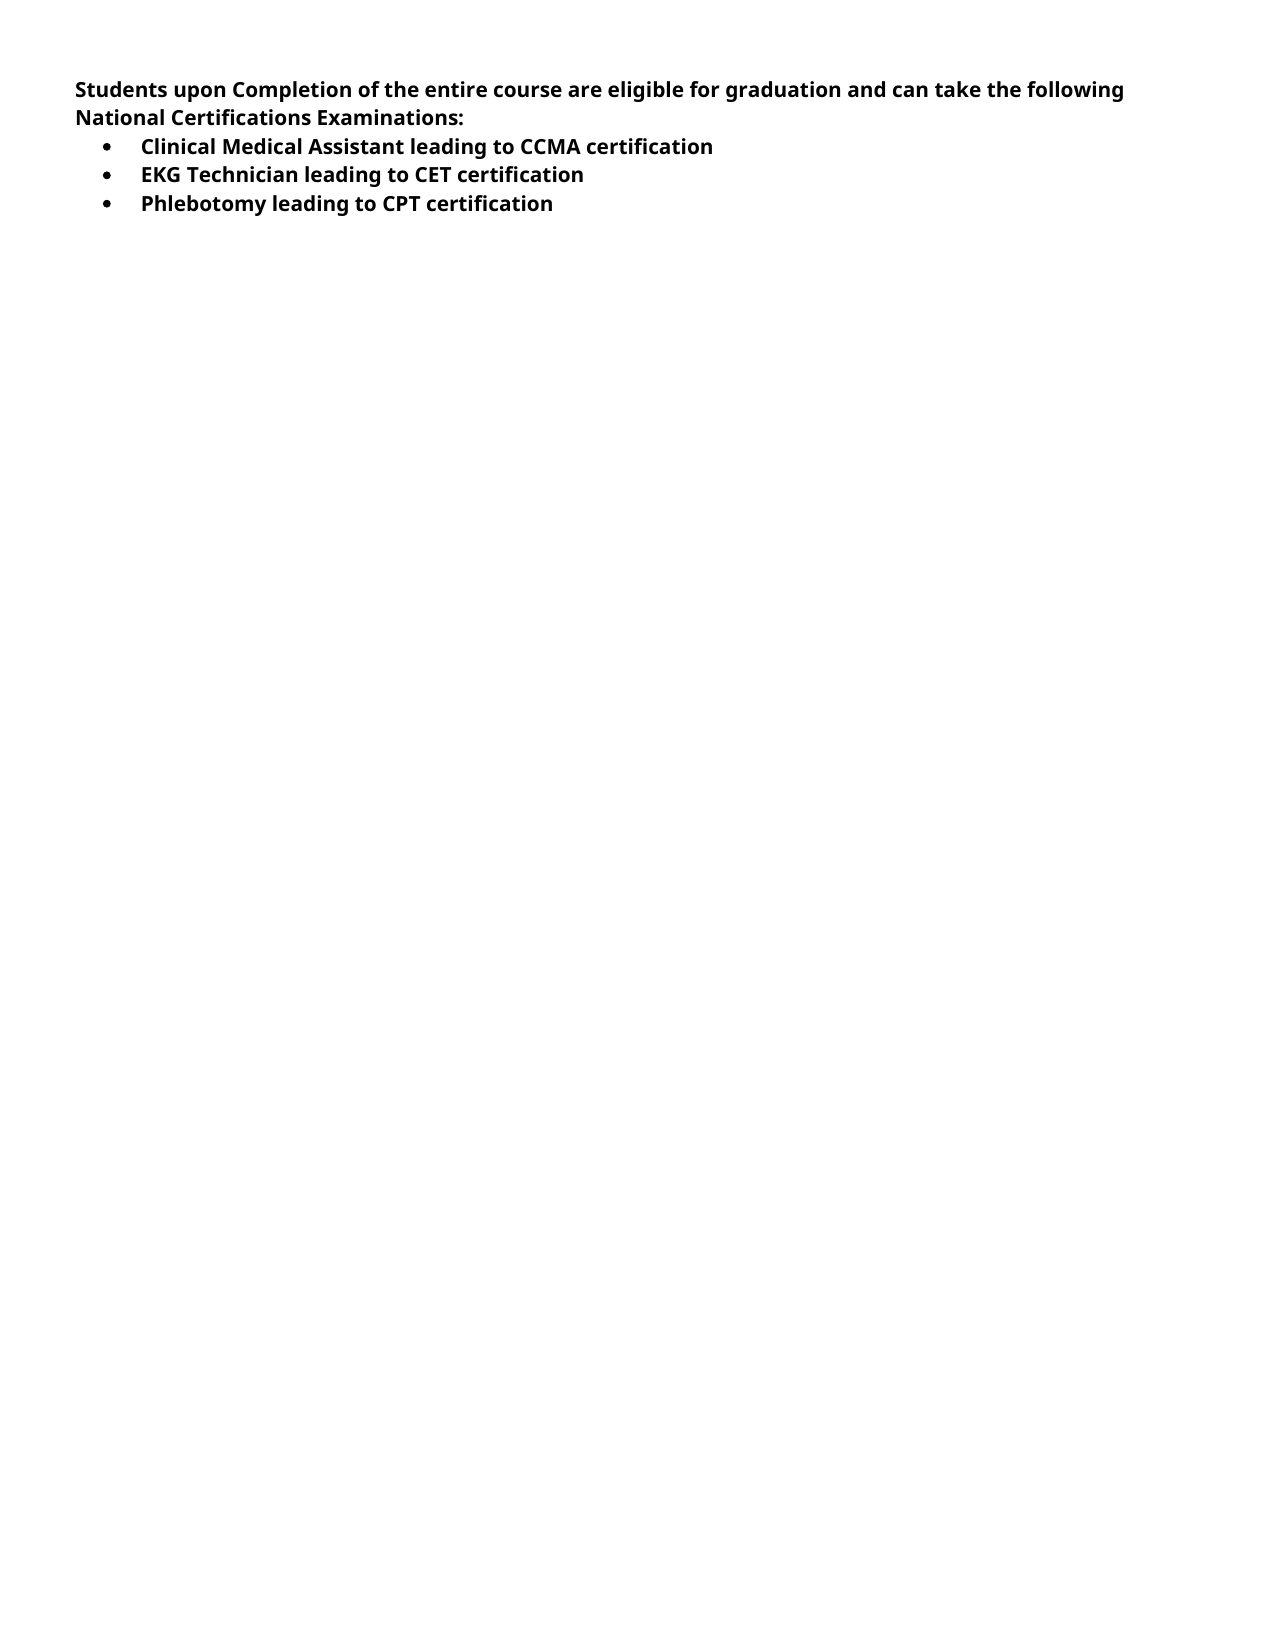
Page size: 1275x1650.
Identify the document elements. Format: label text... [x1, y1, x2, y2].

text Students upon Completion of the entire course are eligible for graduation and can take the following National Certifications Examinations: [75, 75, 1200, 132]
list Phlebotomy leading to CPT certification [103, 189, 1200, 217]
list Clinical Medical Assistant leading to CCMA certification [103, 132, 1200, 160]
list EKG Technician leading to CET certification [103, 160, 1200, 189]
